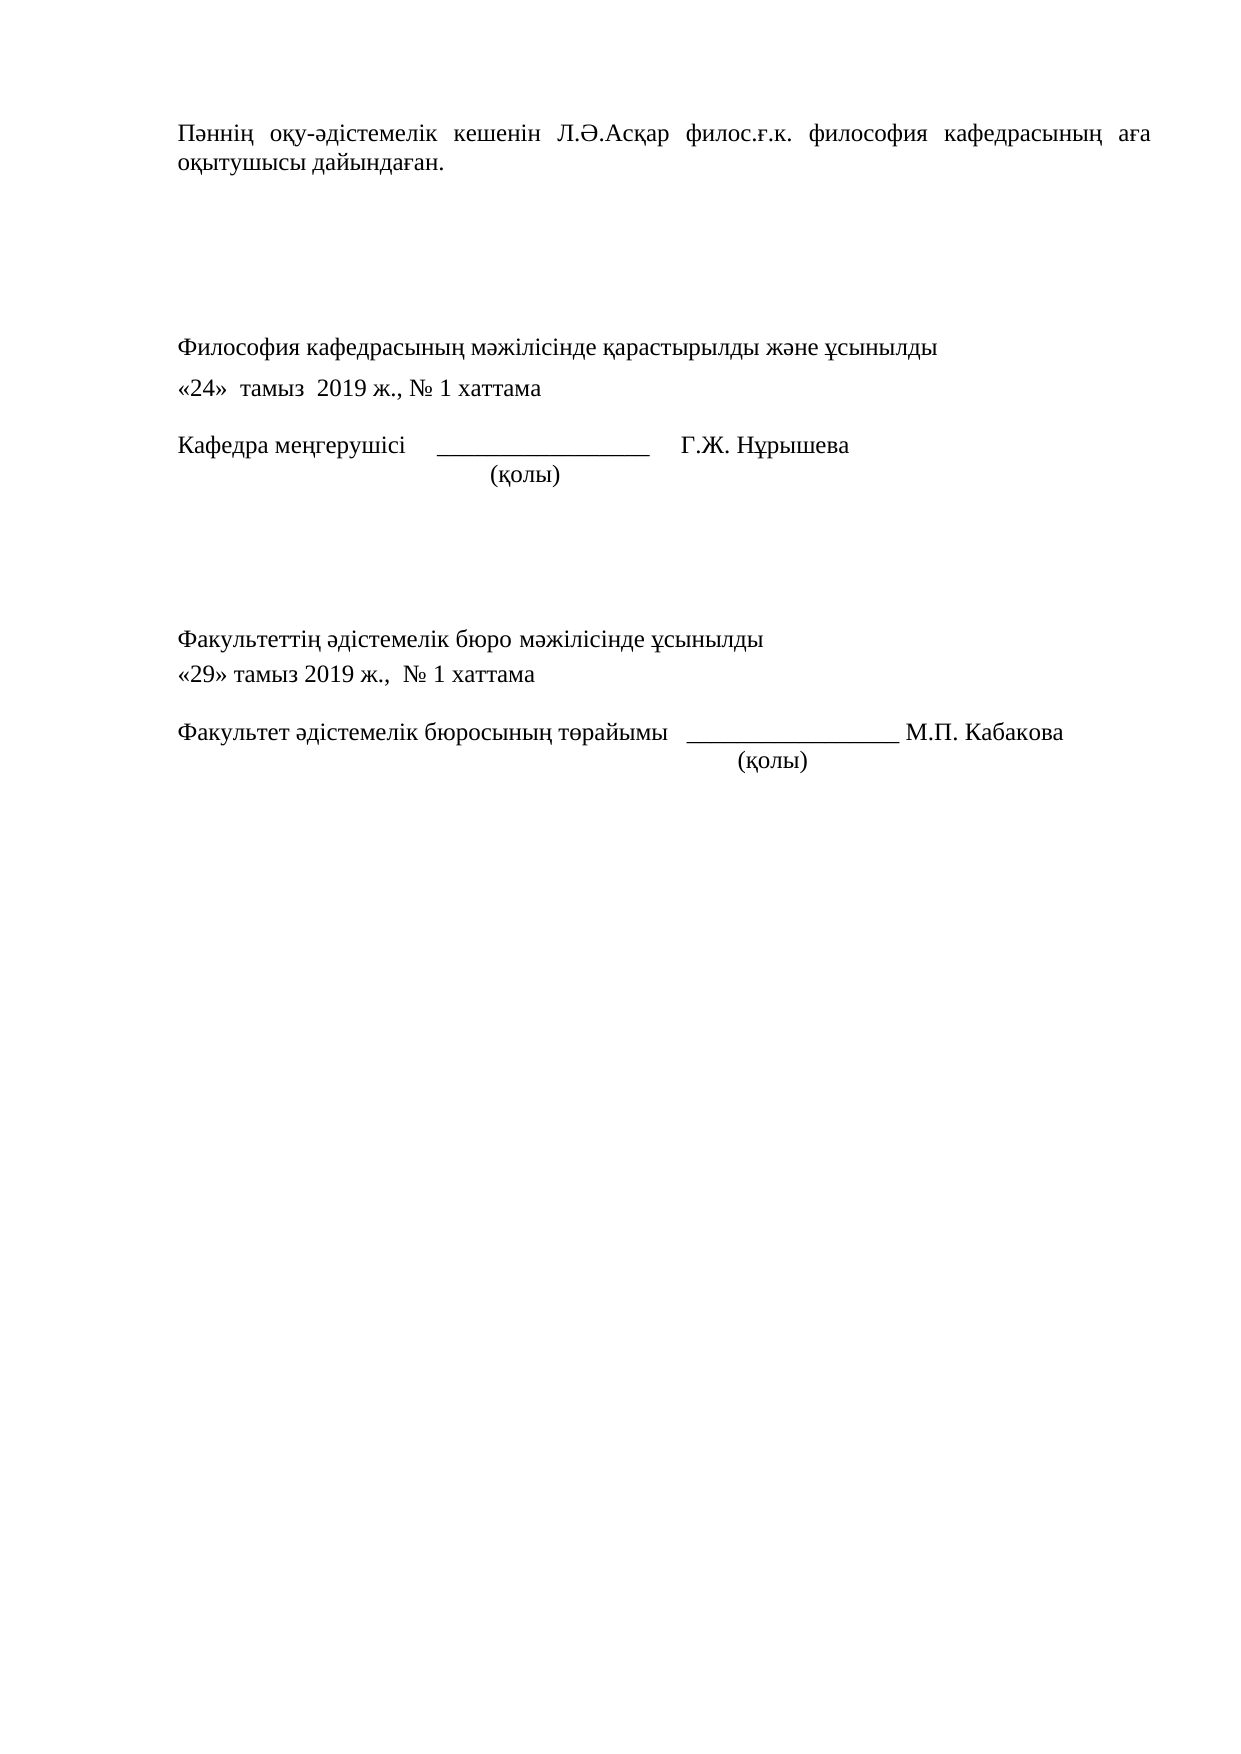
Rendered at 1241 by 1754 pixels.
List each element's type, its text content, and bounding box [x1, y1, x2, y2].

text «24» тамыз 2019 ж., № 1 хаттама [177, 373, 1152, 402]
text «29» тамыз 2019 ж., № 1 хаттама [177, 659, 1152, 688]
text Факультет әдістемелік бюросының төрайымы _________________ М.П. Кабакова (қолы) [177, 717, 1152, 774]
subtitle Факультеттің әдістемелік бюро мәжілісінде ұсынылды [177, 624, 1152, 653]
text (қолы) [177, 459, 1152, 488]
text Пәннің оқу-әдістемелік кешенін Л.Ә.Асқар филос.ғ.к. философия кафедрасының аға оқытушысы дайындаған. [177, 118, 1152, 176]
text Кафедра меңгерушісі _________________ Г.Ж. Нұрышева [177, 431, 1152, 459]
text Философия кафедрасының мәжілісінде қарастырылды және ұсынылды [177, 332, 1152, 361]
